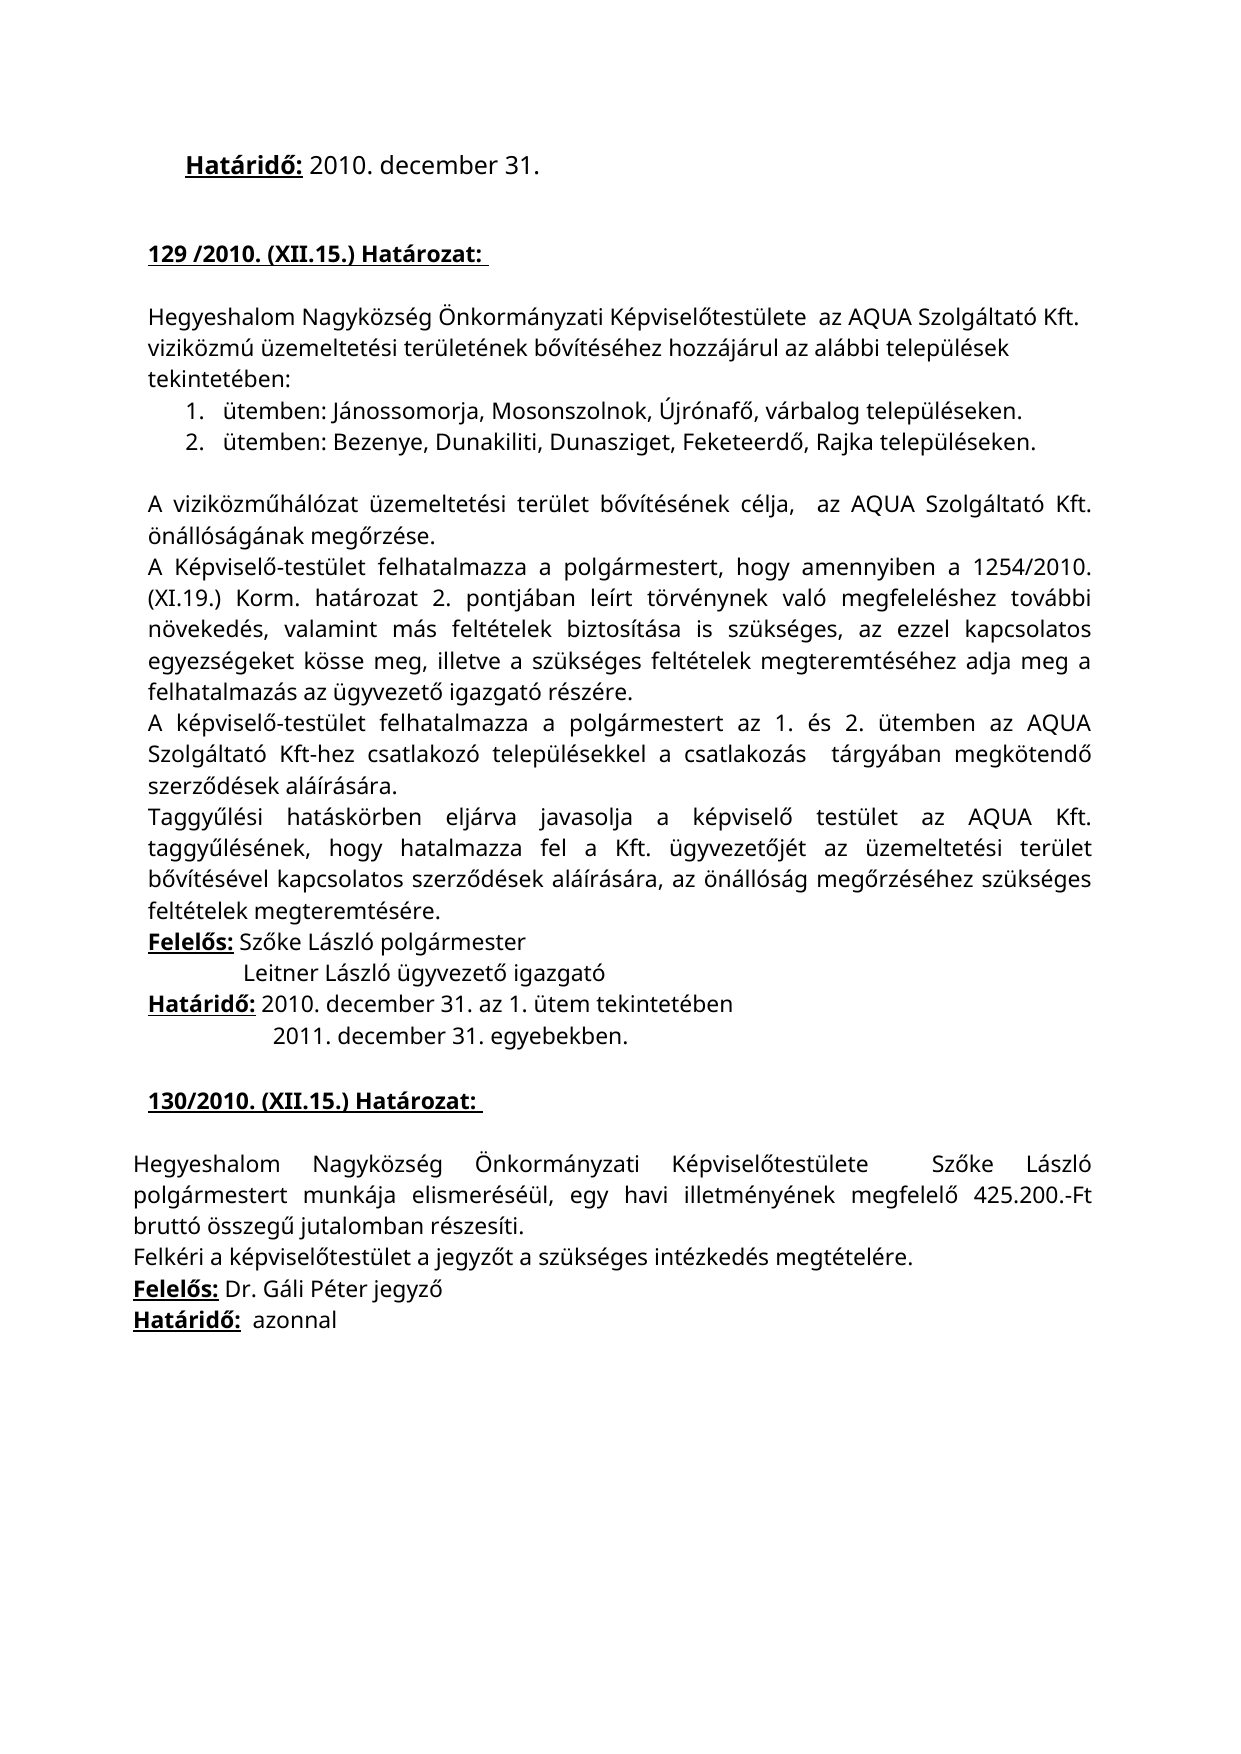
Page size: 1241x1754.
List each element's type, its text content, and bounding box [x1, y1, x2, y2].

text Felelős: Szőke László polgármester [148, 926, 1093, 957]
text Felelős: Dr. Gáli Péter jegyző [133, 1272, 1093, 1304]
text Határidő: 2010. december 31. az 1. ütem tekintetében [148, 988, 1093, 1020]
text Határidő: 2010. december 31. [185, 148, 1093, 182]
text 130/2010. (XII.15.) Határozat: [148, 1085, 1093, 1116]
text 129 /2010. (XII.15.) Határozat: [148, 238, 1093, 270]
text Leitner László ügyvezető igazgató [148, 957, 1093, 988]
list ütemben: Bezenye, Dunakiliti, Dunasziget, Feketeerdő, Rajka településeken. [185, 426, 1093, 457]
text Határidő: azonnal [133, 1304, 1093, 1335]
text A viziközműhálózat üzemeltetési terület bővítésének célja, az AQUA Szolgáltató Kft. önállóságának megőrzése. [148, 488, 1093, 551]
text 2011. december 31. egyebekben. [148, 1020, 1093, 1051]
text Taggyűlési hatáskörben eljárva javasolja a képviselő testület az AQUA Kft. taggyűlésének, hogy hatalmazza fel a Kft. ügyvezetőjét az üzemeltetési terület bővítésével kapcsolatos szerződések aláírására, az önállóság megőrzéséhez szükséges feltételek megteremtésére. [148, 801, 1093, 926]
text Hegyeshalom Nagyközség Önkormányzati Képviselőtestülete Szőke László polgármestert munkája elismeréséül, egy havi illetményének megfelelő 425.200.-Ft bruttó összegű jutalomban részesíti. [133, 1147, 1093, 1241]
text A képviselő-testület felhatalmazza a polgármestert az 1. és 2. ütemben az AQUA Szolgáltató Kft-hez csatlakozó településekkel a csatlakozás tárgyában megkötendő szerződések aláírására. [148, 707, 1093, 801]
text A Képviselő-testület felhatalmazza a polgármestert, hogy amennyiben a 1254/2010.(XI.19.) Korm. határozat 2. pontjában leírt törvénynek való megfeleléshez további növekedés, valamint más feltételek biztosítása is szükséges, az ezzel kapcsolatos egyezségeket kösse meg, illetve a szükséges feltételek megteremtéséhez adja meg a felhatalmazás az ügyvezető igazgató részére. [148, 551, 1093, 707]
list ütemben: Jánossomorja, Mosonszolnok, Újrónafő, várbalog településeken. [185, 395, 1093, 426]
text Hegyeshalom Nagyközség Önkormányzati Képviselőtestülete az AQUA Szolgáltató Kft. viziközmú üzemeltetési területének bővítéséhez hozzájárul az alábbi települések tekintetében: [148, 301, 1093, 395]
text Felkéri a képviselőtestület a jegyzőt a szükséges intézkedés megtételére. [133, 1241, 1093, 1272]
